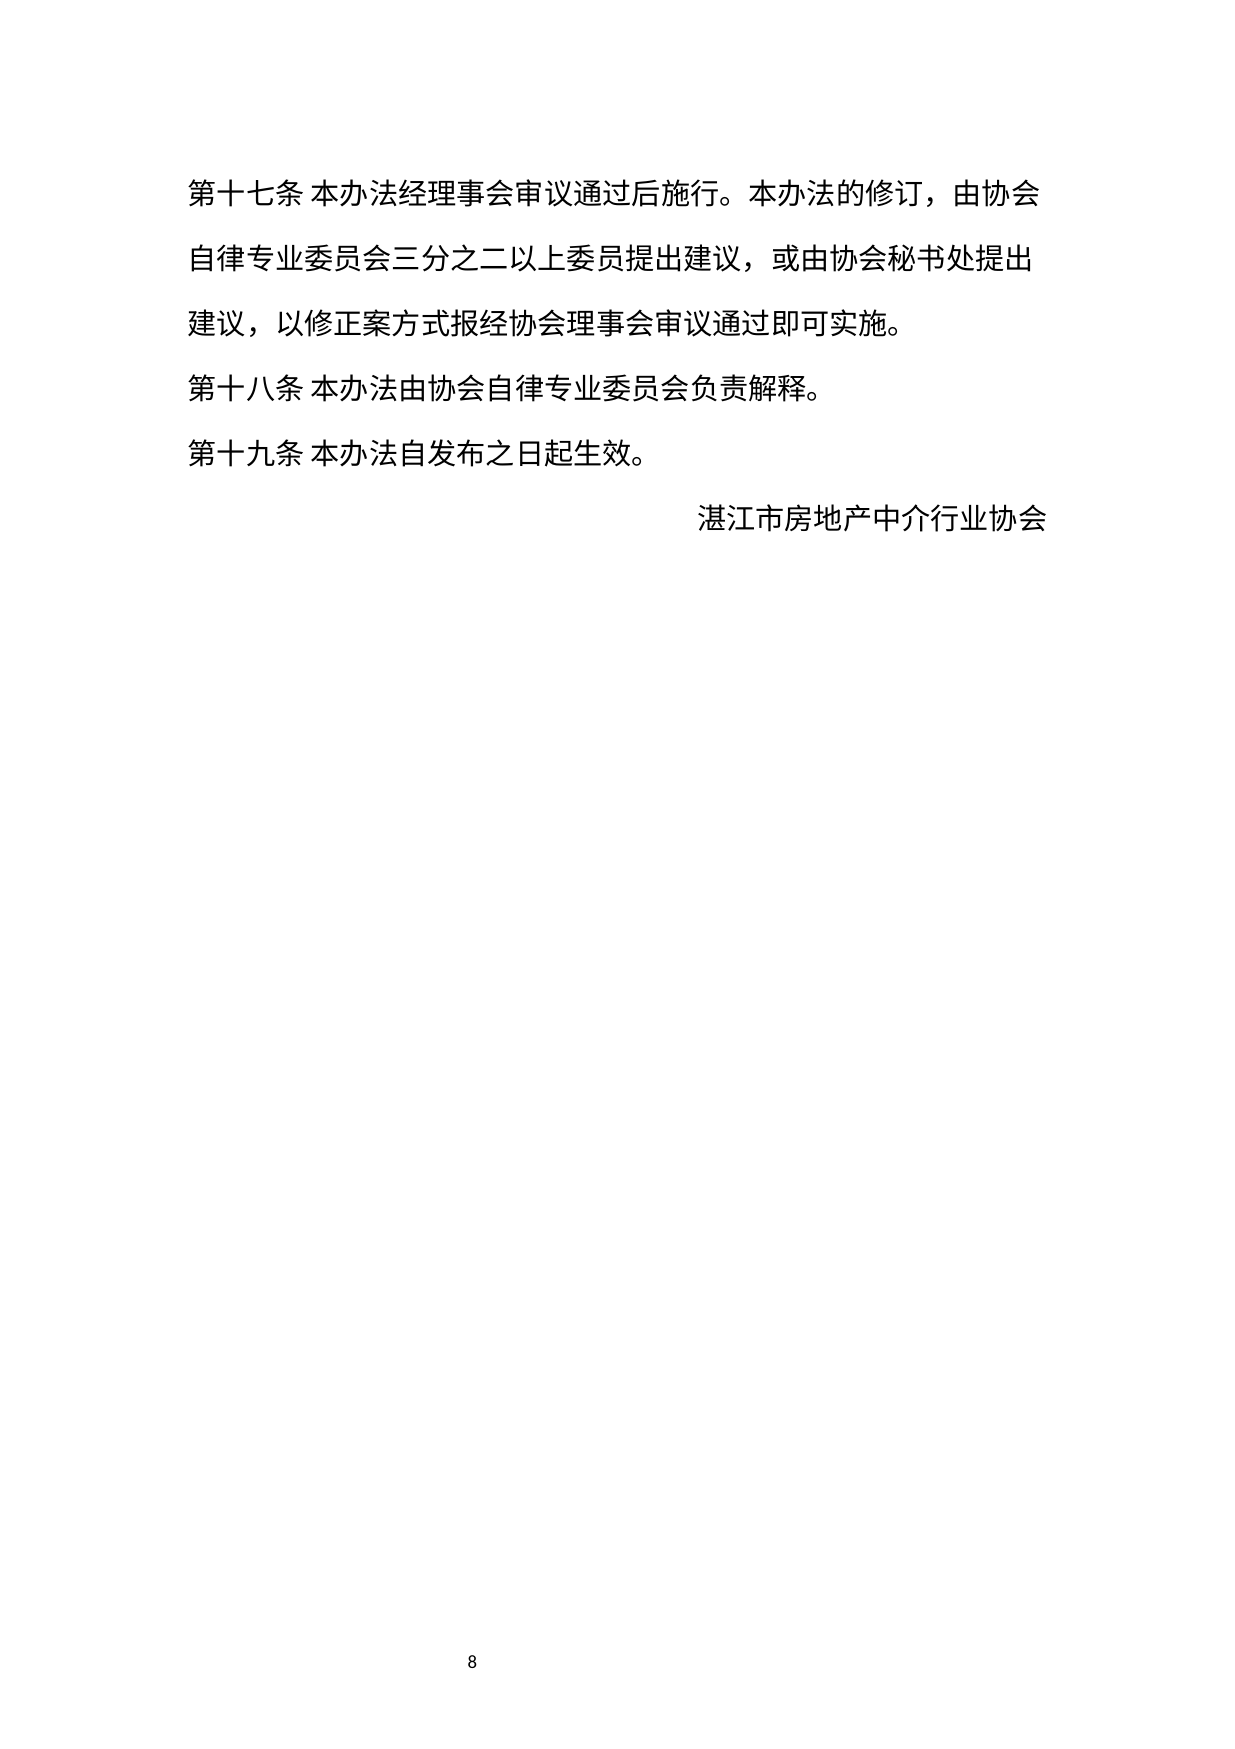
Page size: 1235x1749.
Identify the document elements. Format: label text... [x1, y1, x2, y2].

text 第十八条 本办法由协会自律专业委员会负责解释。 [187, 354, 1047, 419]
text 第十七条 本办法经理事会审议通过后施行。本办法的修订，由协会自律专业委员会三分之二以上委员提出建议，或由协会秘书处提出建议，以修正案方式报经协会理事会审议通过即可实施。 [187, 159, 1047, 354]
list 湛江市房地产中介行业协会 [237, 484, 1047, 549]
text 第十九条 本办法自发布之日起生效。 [187, 419, 1047, 484]
